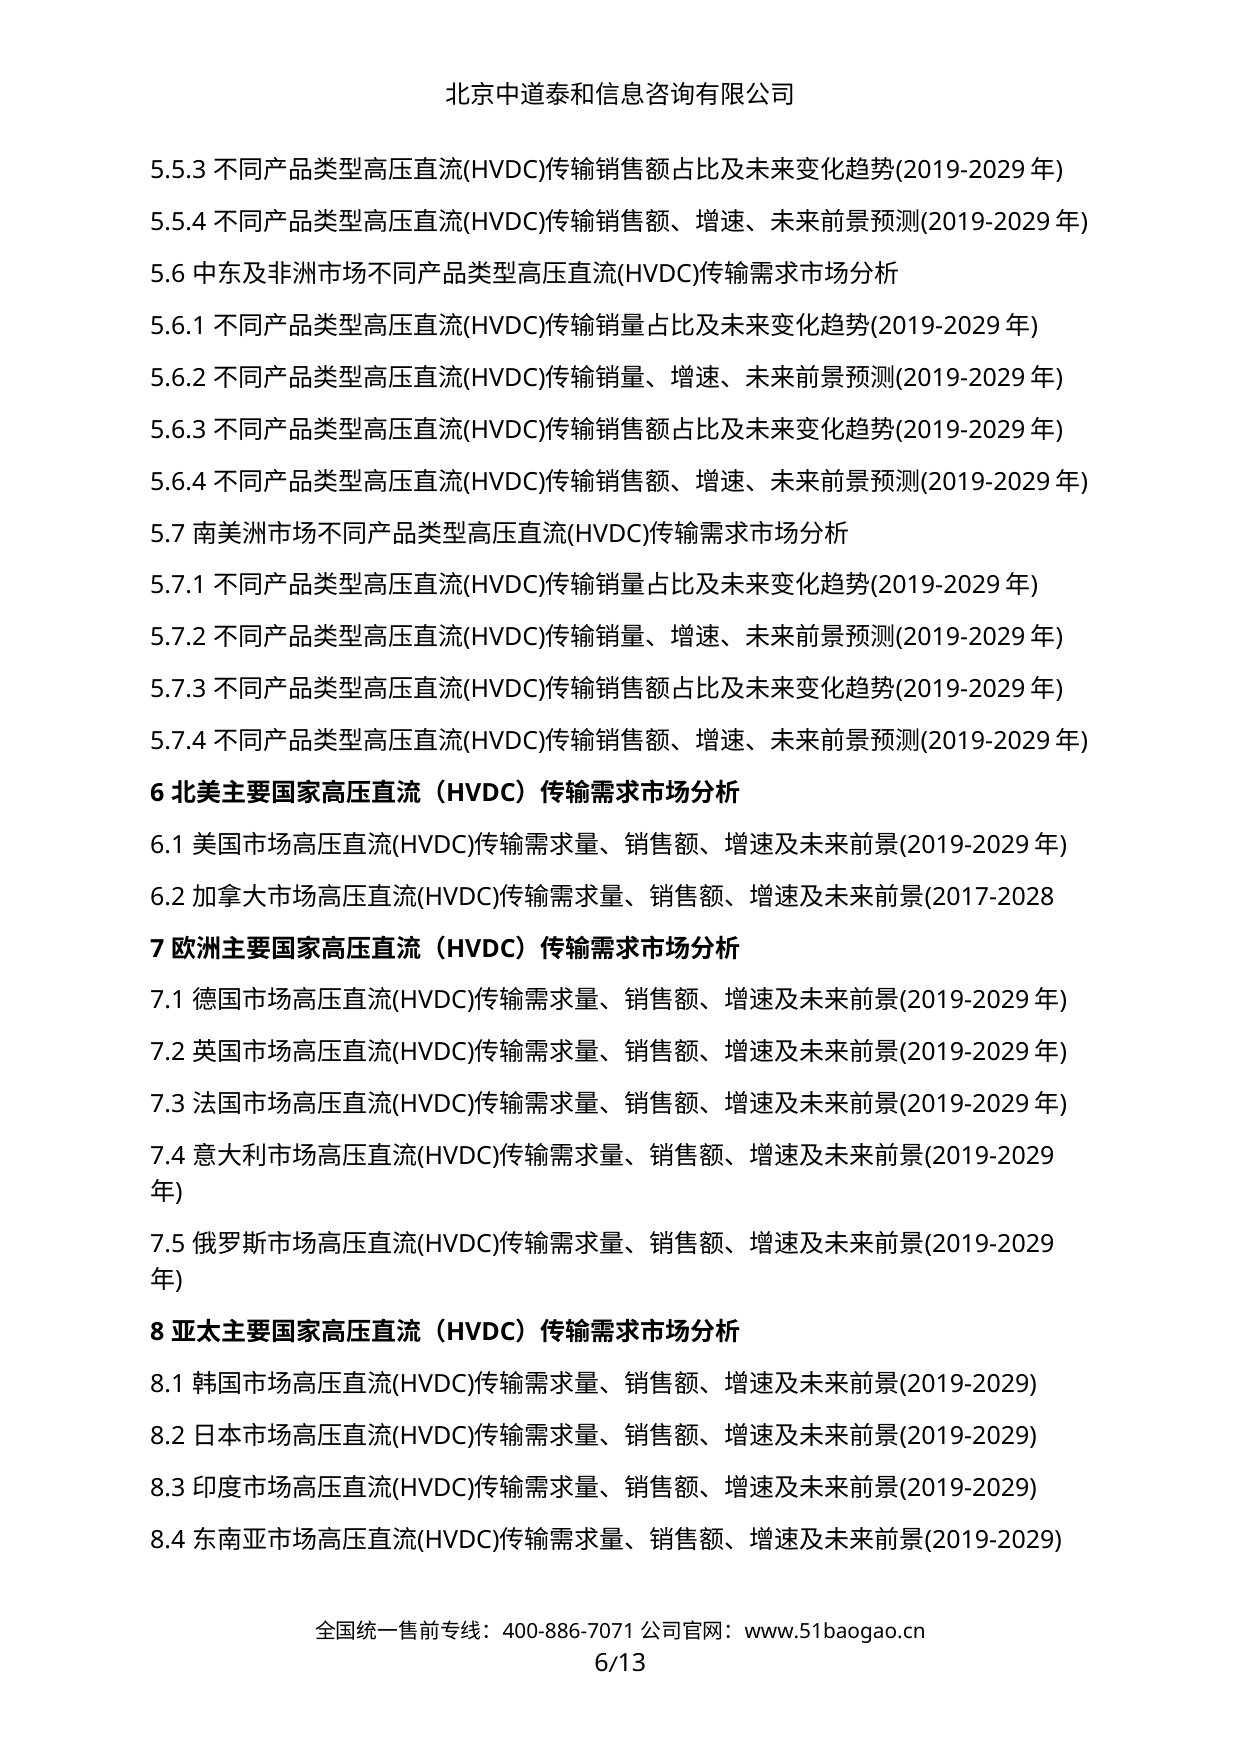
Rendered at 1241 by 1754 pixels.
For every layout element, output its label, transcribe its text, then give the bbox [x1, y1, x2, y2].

text 8.1 韩国市场高压直流(HVDC)传输需求量、销售额、增速及未来前景(2019-2029) [150, 1364, 1090, 1400]
text 6 北美主要国家高压直流（HVDC）传输需求市场分析 [150, 772, 1090, 809]
text 5.6.1 不同产品类型高压直流(HVDC)传输销量占比及未来变化趋势(2019-2029年) [150, 306, 1090, 342]
text 5.5.4 不同产品类型高压直流(HVDC)传输销售额、增速、未来前景预测(2019-2029年) [150, 202, 1090, 238]
text 7.3 法国市场高压直流(HVDC)传输需求量、销售额、增速及未来前景(2019-2029年) [150, 1084, 1090, 1120]
text 5.7.2 不同产品类型高压直流(HVDC)传输销量、增速、未来前景预测(2019-2029年) [150, 617, 1090, 653]
text 6.1 美国市场高压直流(HVDC)传输需求量、销售额、增速及未来前景(2019-2029年) [150, 824, 1090, 861]
text 5.7.1 不同产品类型高压直流(HVDC)传输销量占比及未来变化趋势(2019-2029年) [150, 565, 1090, 601]
text 5.6.2 不同产品类型高压直流(HVDC)传输销量、增速、未来前景预测(2019-2029年) [150, 357, 1090, 394]
text 7.2 英国市场高压直流(HVDC)传输需求量、销售额、增速及未来前景(2019-2029年) [150, 1032, 1090, 1068]
text 7.1 德国市场高压直流(HVDC)传输需求量、销售额、增速及未来前景(2019-2029年) [150, 980, 1090, 1016]
text 8.3 印度市场高压直流(HVDC)传输需求量、销售额、增速及未来前景(2019-2029) [150, 1467, 1090, 1504]
text 7.4 意大利市场高压直流(HVDC)传输需求量、销售额、增速及未来前景(2019-2029年) [150, 1136, 1090, 1208]
text 5.6.4 不同产品类型高压直流(HVDC)传输销售额、增速、未来前景预测(2019-2029年) [150, 461, 1090, 497]
text 5.6 中东及非洲市场不同产品类型高压直流(HVDC)传输需求市场分析 [150, 254, 1090, 290]
text 5.7 南美洲市场不同产品类型高压直流(HVDC)传输需求市场分析 [150, 513, 1090, 549]
text 8 亚太主要国家高压直流（HVDC）传输需求市场分析 [150, 1312, 1090, 1348]
text 6.2 加拿大市场高压直流(HVDC)传输需求量、销售额、增速及未来前景(2017-2028 [150, 876, 1090, 912]
text 7 欧洲主要国家高压直流（HVDC）传输需求市场分析 [150, 928, 1090, 964]
text 5.5.3 不同产品类型高压直流(HVDC)传输销售额占比及未来变化趋势(2019-2029年) [150, 150, 1090, 186]
text 5.7.4 不同产品类型高压直流(HVDC)传输销售额、增速、未来前景预测(2019-2029年) [150, 721, 1090, 757]
text 8.4 东南亚市场高压直流(HVDC)传输需求量、销售额、增速及未来前景(2019-2029) [150, 1519, 1090, 1556]
text 5.6.3 不同产品类型高压直流(HVDC)传输销售额占比及未来变化趋势(2019-2029年) [150, 409, 1090, 446]
text 5.7.3 不同产品类型高压直流(HVDC)传输销售额占比及未来变化趋势(2019-2029年) [150, 669, 1090, 705]
text 7.5 俄罗斯市场高压直流(HVDC)传输需求量、销售额、增速及未来前景(2019-2029年) [150, 1224, 1090, 1296]
text 8.2 日本市场高压直流(HVDC)传输需求量、销售额、增速及未来前景(2019-2029) [150, 1416, 1090, 1452]
